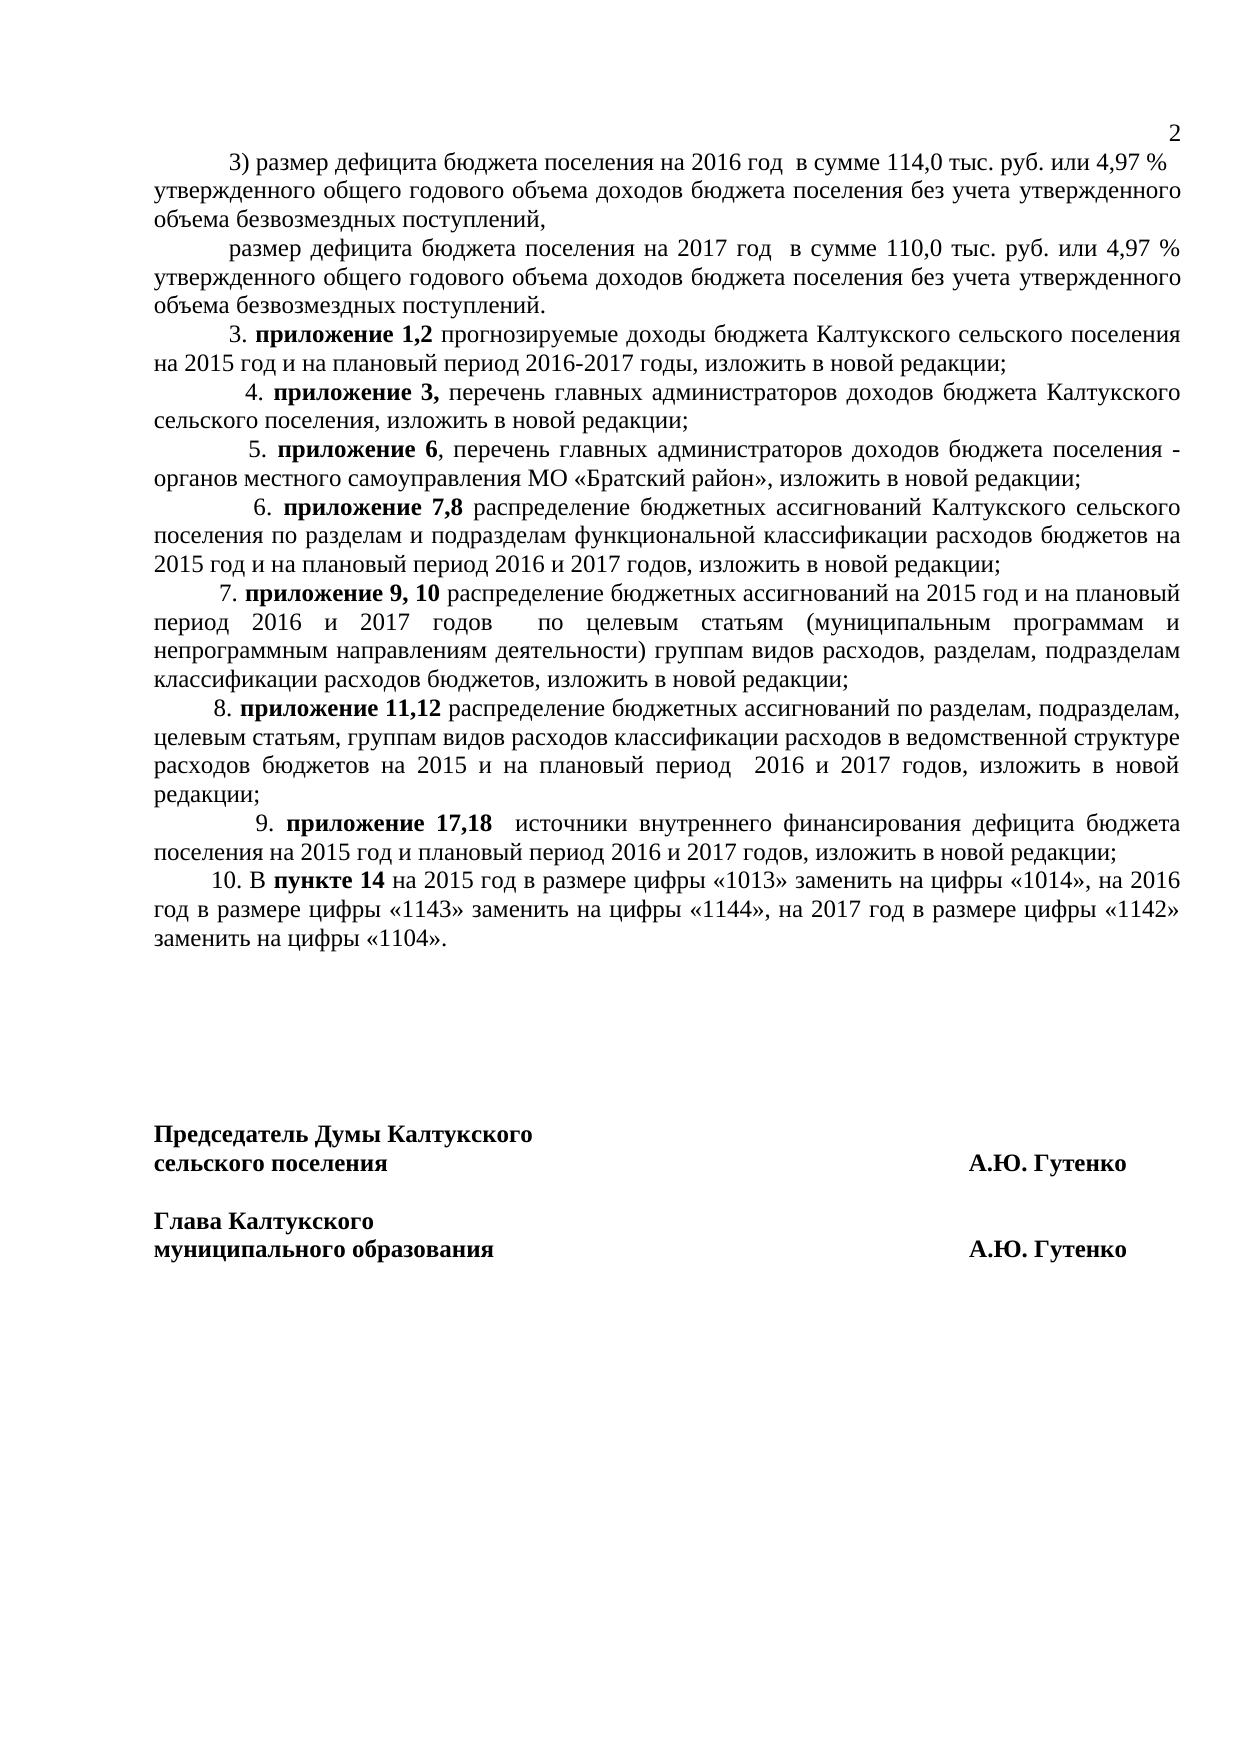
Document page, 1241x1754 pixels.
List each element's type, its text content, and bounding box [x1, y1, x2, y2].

text 3. приложение 1,2 прогнозируемые доходы бюджета Калтукского сельского поселения на 2015 год и на плановый период 2016-2017 годы, изложить в новой редакции; [153, 319, 1181, 377]
text 3) размер дефицита бюджета поселения на 2016 год в сумме 114,0 тыс. руб. или 4,97 % утвержденного общего годового объема доходов бюджета поселения без учета утвержденного объема безвозмездных поступлений, [153, 147, 1181, 233]
text Глава Калтукского [153, 1206, 1181, 1234]
text 6. приложение 7,8 распределение бюджетных ассигнований Калтукского сельского поселения по разделам и подразделам функциональной классификации расходов бюджетов на 2015 год и на плановый период 2016 и 2017 годов, изложить в новой редакции; [153, 492, 1181, 578]
text 8. приложение 11,12 распределение бюджетных ассигнований по разделам, подразделам, целевым статьям, группам видов расходов классификации расходов в ведомственной структуре расходов бюджетов на 2015 и на плановый период 2016 и 2017 годов, изложить в новой редакции; [153, 693, 1181, 808]
text 9. приложение 17,18 источники внутреннего финансирования дефицита бюджета поселения на 2015 год и плановый период 2016 и 2017 годов, изложить в новой редакции; [153, 808, 1181, 866]
text сельского поселения А.Ю. Гутенко [153, 1148, 1181, 1177]
text муниципального образования А.Ю. Гутенко [153, 1234, 1181, 1263]
text размер дефицита бюджета поселения на 2017 год в сумме 110,0 тыс. руб. или 4,97 % утвержденного общего годового объема доходов бюджета поселения без учета утвержденного объема безвозмездных поступлений. [153, 233, 1181, 319]
text 4. приложение 3, перечень главных администраторов доходов бюджета Калтукского сельского поселения, изложить в новой редакции; [153, 377, 1181, 434]
text Председатель Думы Калтукского [153, 1119, 1181, 1148]
text 5. приложение 6, перечень главных администраторов доходов бюджета поселения - органов местного самоуправления МО «Братский район», изложить в новой редакции; [153, 434, 1181, 492]
text 10. В пункте 14 на 2015 год в размере цифры «1013» заменить на цифры «1014», на 2016 год в размере цифры «1143» заменить на цифры «1144», на 2017 год в размере цифры «1142» заменить на цифры «1104». [153, 866, 1181, 952]
text 7. приложение 9, 10 распределение бюджетных ассигнований на 2015 год и на плановый период 2016 и 2017 годов по целевым статьям (муниципальным программам и непрограммным направлениям деятельности) группам видов расходов, разделам, подразделам классификации расходов бюджетов, изложить в новой редакции; [153, 578, 1181, 693]
